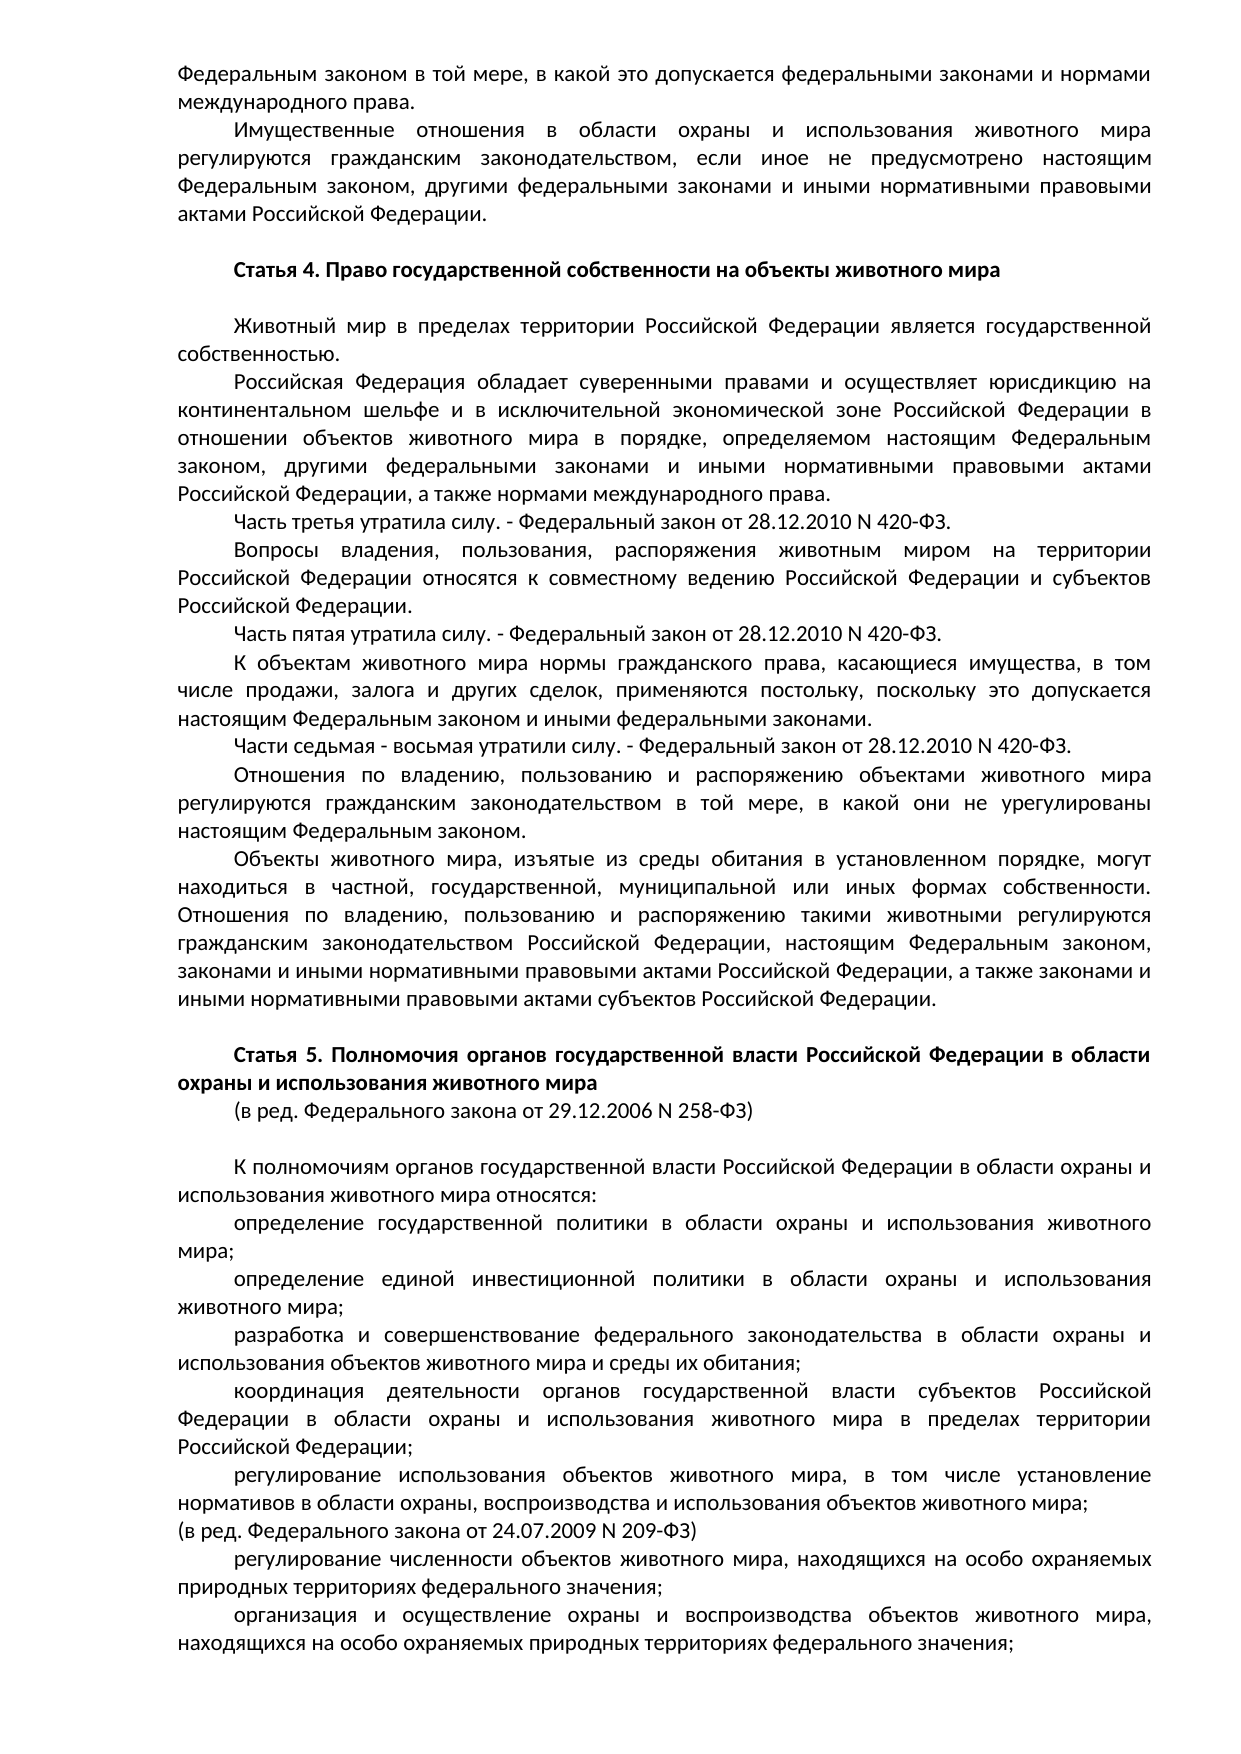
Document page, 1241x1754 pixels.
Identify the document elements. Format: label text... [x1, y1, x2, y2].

text организация и осуществление охраны и воспроизводства объектов животного мира, находящихся на особо охраняемых природных территориях федерального значения; [177, 1600, 1152, 1656]
text (в ред. Федерального закона от 29.12.2006 N 258-ФЗ) [177, 1096, 1152, 1124]
text Часть пятая утратила силу. - Федеральный закон от 28.12.2010 N 420-ФЗ. [177, 619, 1152, 648]
title Статья 5. Полномочия органов государственной власти Российской Федерации в области охраны и использования животного мира [177, 1040, 1152, 1096]
text Отношения по владению, пользованию и распоряжению объектами животного мира регулируются гражданским законодательством в той мере, в какой они не урегулированы настоящим Федеральным законом. [177, 760, 1152, 844]
text Имущественные отношения в области охраны и использования животного мира регулируются гражданским законодательством, если иное не предусмотрено настоящим Федеральным законом, другими федеральными законами и иными нормативными правовыми актами Российской Федерации. [177, 115, 1152, 227]
text регулирование численности объектов животного мира, находящихся на особо охраняемых природных территориях федерального значения; [177, 1544, 1152, 1600]
title Статья 4. Право государственной собственности на объекты животного мира [177, 255, 1152, 283]
text определение единой инвестиционной политики в области охраны и использования животного мира; [177, 1264, 1152, 1320]
text регулирование использования объектов животного мира, в том числе установление нормативов в области охраны, воспроизводства и использования объектов животного мира; [177, 1460, 1152, 1516]
text разработка и совершенствование федерального законодательства в области охраны и использования объектов животного мира и среды их обитания; [177, 1320, 1152, 1376]
text координация деятельности органов государственной власти субъектов Российской Федерации в области охраны и использования животного мира в пределах территории Российской Федерации; [177, 1376, 1152, 1460]
text Животный мир в пределах территории Российской Федерации является государственной собственностью. [177, 311, 1152, 367]
text К объектам животного мира нормы гражданского права, касающиеся имущества, в том числе продажи, залога и других сделок, применяются постольку, поскольку это допускается настоящим Федеральным законом и иными федеральными законами. [177, 648, 1152, 732]
text Вопросы владения, пользования, распоряжения животным миром на территории Российской Федерации относятся к совместному ведению Российской Федерации и субъектов Российской Федерации. [177, 536, 1152, 619]
text определение государственной политики в области охраны и использования животного мира; [177, 1208, 1152, 1264]
text К полномочиям органов государственной власти Российской Федерации в области охраны и использования животного мира относятся: [177, 1152, 1152, 1208]
text (в ред. Федерального закона от 24.07.2009 N 209-ФЗ) [177, 1516, 1152, 1544]
text Часть третья утратила силу. - Федеральный закон от 28.12.2010 N 420-ФЗ. [177, 507, 1152, 536]
text Части седьмая - восьмая утратили силу. - Федеральный закон от 28.12.2010 N 420-ФЗ. [177, 732, 1152, 760]
text Объекты животного мира, изъятые из среды обитания в установленном порядке, могут находиться в частной, государственной, муниципальной или иных формах собственности. Отношения по владению, пользованию и распоряжению такими животными регулируются гражданским законодательством Российской Федерации, настоящим Федеральным законом, законами и иными нормативными правовыми актами Российской Федерации, а также законами и иными нормативными правовыми актами субъектов Российской Федерации. [177, 844, 1152, 1012]
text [177, 59, 1152, 115]
text Российская Федерация обладает суверенными правами и осуществляет юрисдикцию на континентальном шельфе и в исключительной экономической зоне Российской Федерации в отношении объектов животного мира в порядке, определяемом настоящим Федеральным законом, другими федеральными законами и иными нормативными правовыми актами Российской Федерации, а также нормами международного права. [177, 367, 1152, 507]
